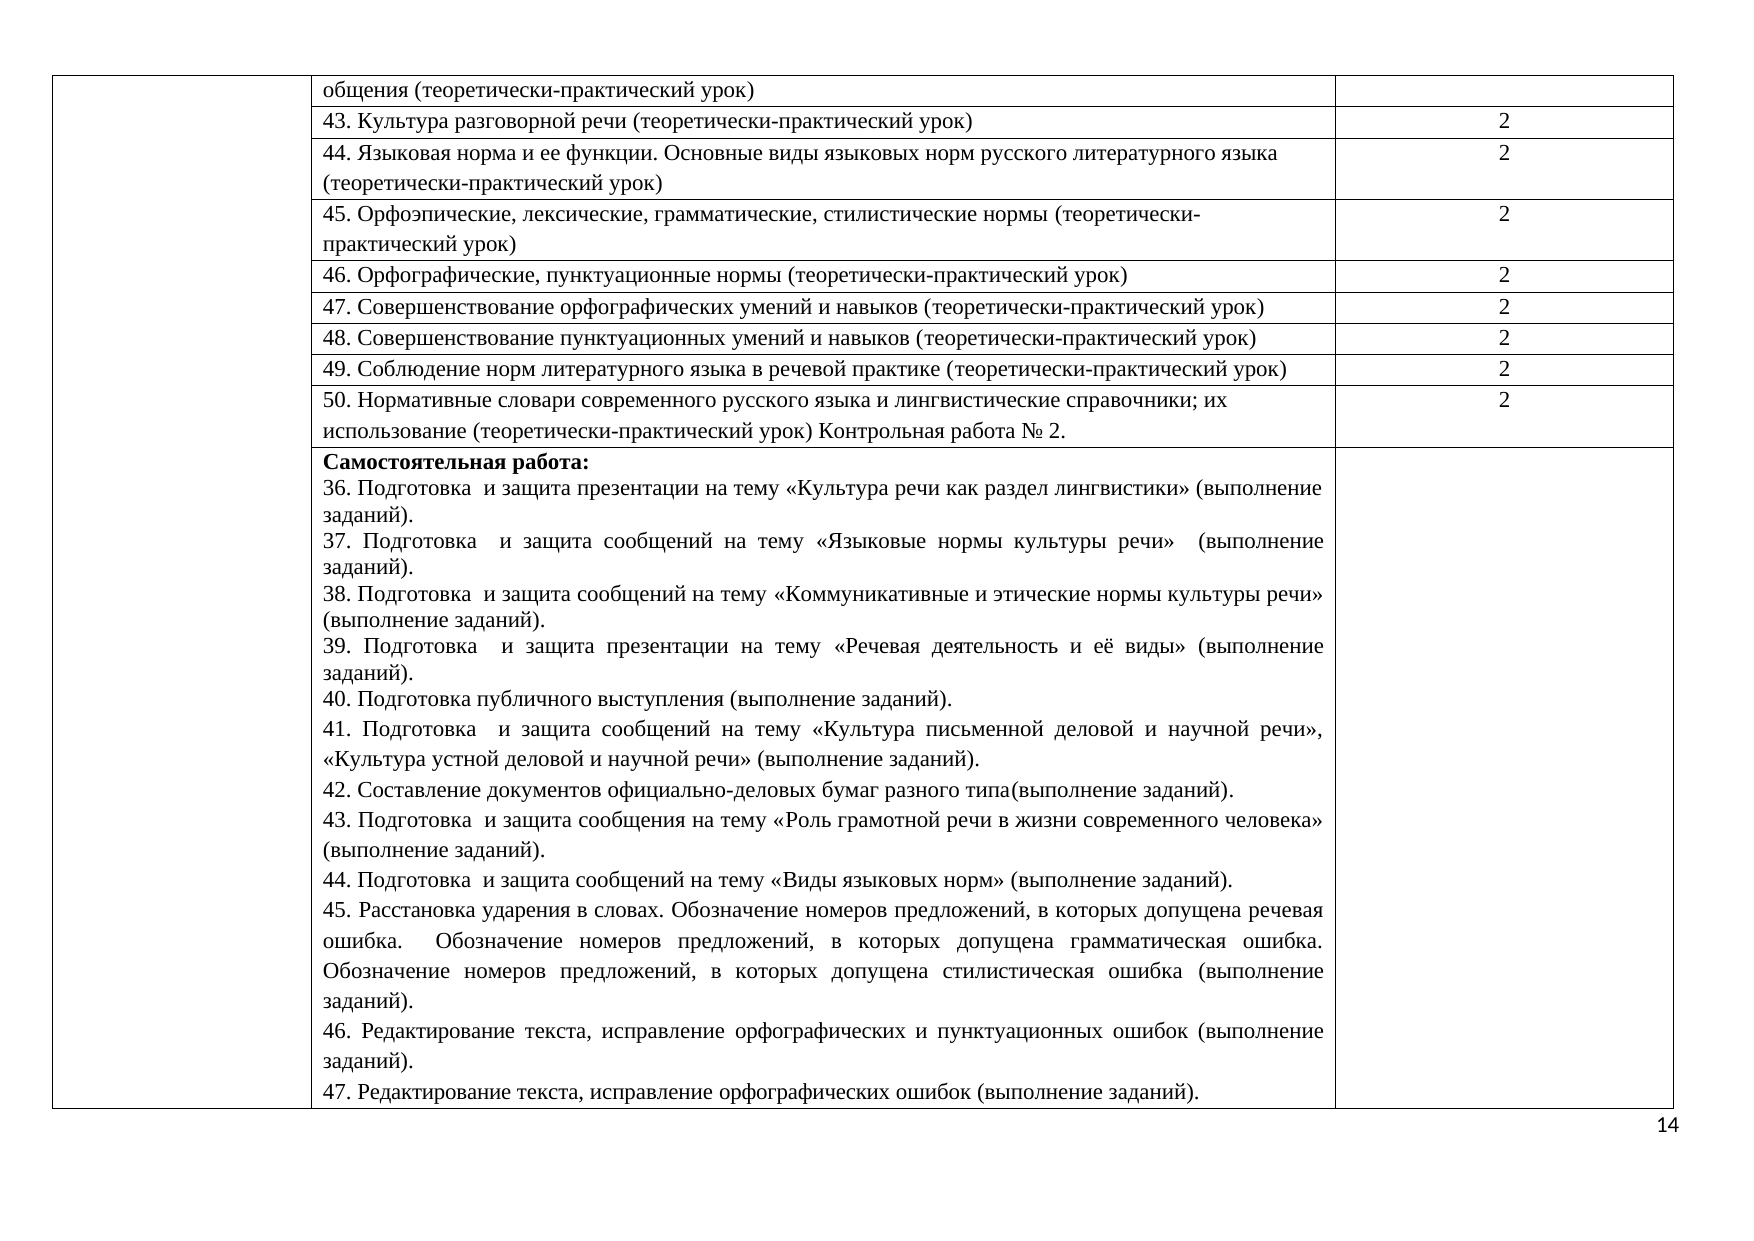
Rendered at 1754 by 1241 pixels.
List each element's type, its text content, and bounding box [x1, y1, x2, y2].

table_cell 46. Орфографические, пунктуационные нормы (теоретически-практический урок) [312, 261, 1335, 292]
table_cell 2 [1336, 107, 1673, 137]
table_cell 2 [1336, 76, 1673, 106]
table_cell 43. Культура разговорной речи (теоретически-практический урок) [312, 107, 1335, 137]
table_cell 2 [1336, 261, 1673, 292]
table_cell 48. Совершенствование пунктуационных умений и навыков (теоретически-практический урок) [312, 324, 1335, 354]
table_cell 44. Языковая норма и ее функции. Основные виды языковых норм русского литературного языка (теоретически-практический урок) [312, 139, 1335, 199]
table_cell 50. Нормативные словари современного русского языка и лингвистические справочники; их использование (теоретически-практический урок) Контрольная работа № 2. [312, 386, 1335, 447]
table_cell 2 [1336, 293, 1673, 323]
table_cell 49. Соблюдение норм литературного языка в речевой практике (теоретически-практический урок) [312, 355, 1335, 385]
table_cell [312, 448, 1335, 1108]
table_cell 45. Орфоэпические, лексические, грамматические, стилистические нормы (теоретически-практический урок) [312, 200, 1335, 260]
table_cell 2 [1336, 386, 1673, 447]
table_cell 47. Совершенствование орфографических умений и навыков (теоретически-практический урок) [312, 293, 1335, 323]
table_cell 2 [1336, 139, 1673, 199]
table_cell [1336, 448, 1673, 1108]
table_cell 2 [1336, 200, 1673, 260]
table_cell 2 [1336, 324, 1673, 354]
table_cell 2 [1336, 355, 1673, 385]
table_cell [312, 76, 1335, 106]
